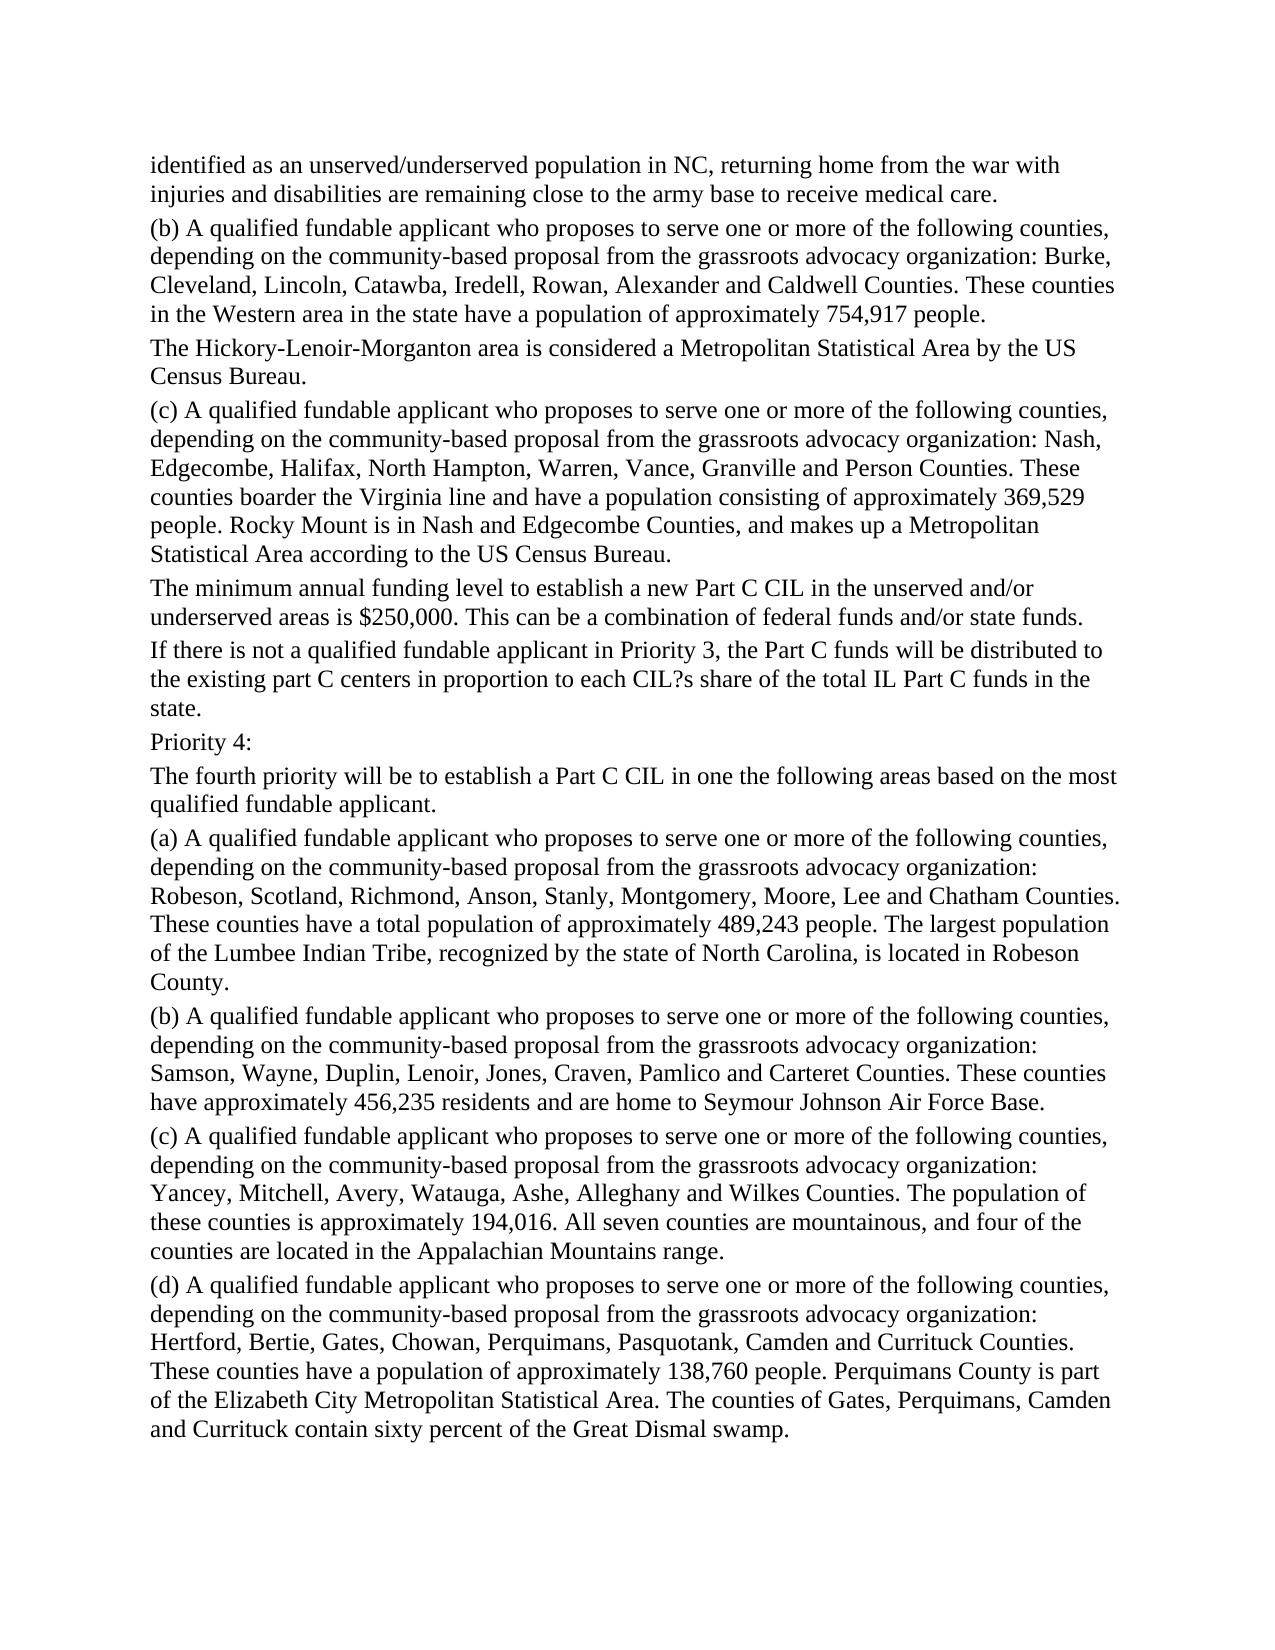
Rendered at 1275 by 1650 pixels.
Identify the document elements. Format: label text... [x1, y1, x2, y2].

text (c) A qualified fundable applicant who proposes to serve one or more of the following counties, depending on the community-based proposal from the grassroots advocacy organization: Yancey, Mitchell, Avery, Watauga, Ashe, Alleghany and Wilkes Counties. The population of these counties is approximately 194,016. All seven counties are mountainous, and four of the counties are located in the Appalachian Mountains range. [150, 1121, 1125, 1265]
text (d) A qualified fundable applicant who proposes to serve one or more of the following counties, depending on the community-based proposal from the grassroots advocacy organization: Hertford, Bertie, Gates, Chowan, Perquimans, Pasquotank, Camden and Currituck Counties. These counties have a population of approximately 138,760 people. Perquimans County is part of the Elizabeth City Metropolitan Statistical Area. The counties of Gates, Perquimans, Camden and Currituck contain sixty percent of the Great Dismal swamp. [150, 1270, 1125, 1442]
text (a) A qualified fundable applicant who proposes to serve one or more of the following counties, depending on the community-based proposal from the grassroots advocacy organization: Robeson, Scotland, Richmond, Anson, Stanly, Montgomery, Moore, Lee and Chatham Counties. These counties have a total population of approximately 489,243 people. The largest population of the Lumbee Indian Tribe, recognized by the state of North Carolina, is located in Robeson County. [150, 823, 1125, 996]
text (b) A qualified fundable applicant who proposes to serve one or more of the following counties, depending on the community-based proposal from the grassroots advocacy organization: Burke, Cleveland, Lincoln, Catawba, Iredell, Rowan, Alexander and Caldwell Counties. These counties in the Western area in the state have a population of approximately 754,917 people. [150, 213, 1125, 328]
text Priority 4: [150, 727, 1125, 756]
text The Hickory-Lenoir-Morganton area is considered a Metropolitan Statistical Area by the US Census Bureau. [150, 333, 1125, 390]
text The fourth priority will be to establish a Part C CIL in one the following areas based on the most qualified fundable applicant. [150, 761, 1125, 818]
text The minimum annual funding level to establish a new Part C CIL in the unserved and/or underserved areas is $250,000. This can be a combination of federal funds and/or state funds. [150, 573, 1125, 630]
text (b) A qualified fundable applicant who proposes to serve one or more of the following counties, depending on the community-based proposal from the grassroots advocacy organization: Samson, Wayne, Duplin, Lenoir, Jones, Craven, Pamlico and Carteret Counties. These counties have approximately 456,235 residents and are home to Seymour Johnson Air Force Base. [150, 1001, 1125, 1116]
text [150, 150, 1125, 207]
text If there is not a qualified fundable applicant in Priority 3, the Part C funds will be distributed to the existing part C centers in proportion to each CIL?s share of the total IL Part C funds in the state. [150, 636, 1125, 722]
text (c) A qualified fundable applicant who proposes to serve one or more of the following counties, depending on the community-based proposal from the grassroots advocacy organization: Nash, Edgecombe, Halifax, North Hampton, Warren, Vance, Granville and Person Counties. These counties boarder the Virginia line and have a population consisting of approximately 369,529 people. Rocky Mount is in Nash and Edgecombe Counties, and makes up a Metropolitan Statistical Area according to the US Census Bureau. [150, 395, 1125, 568]
